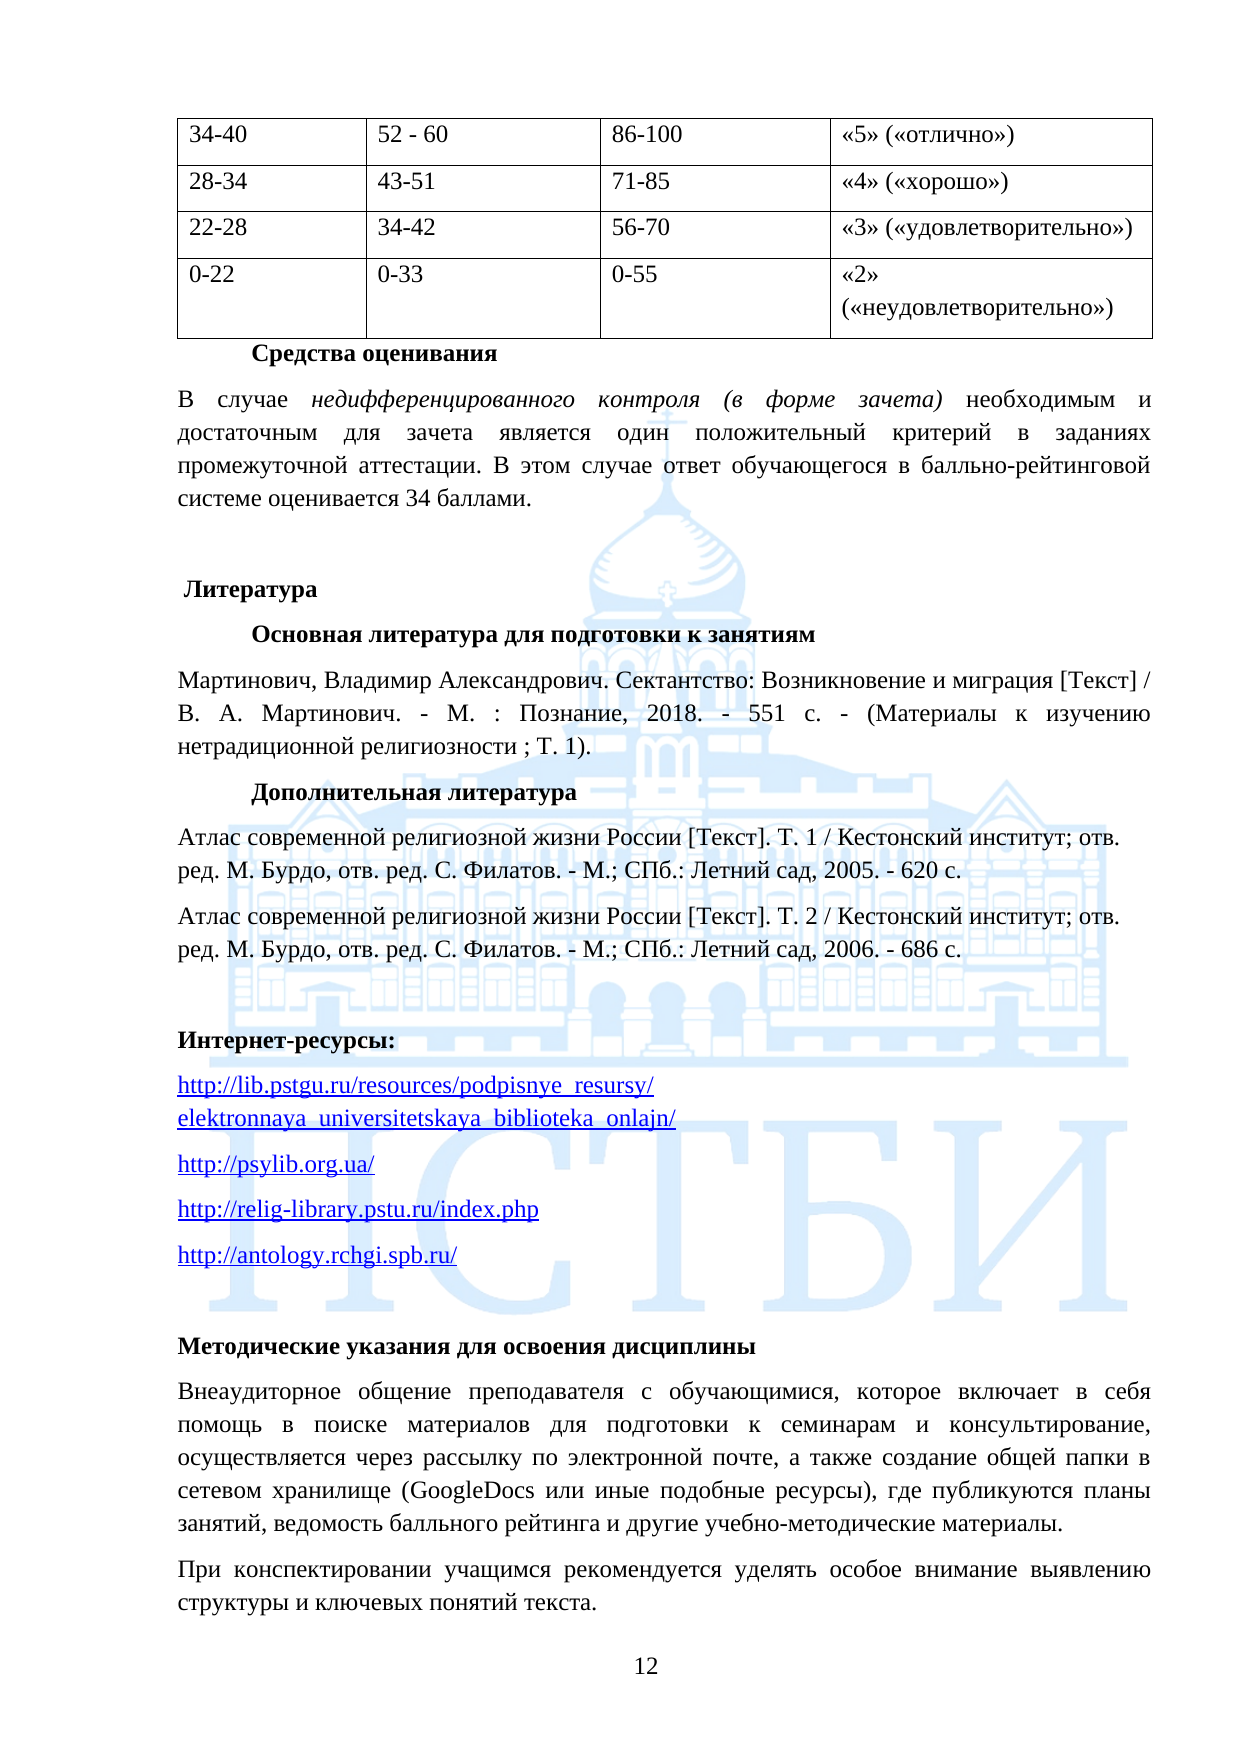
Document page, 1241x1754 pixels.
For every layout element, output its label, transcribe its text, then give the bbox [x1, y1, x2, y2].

table_cell «2» («неудовлетворительно») [831, 259, 1152, 337]
subtitle Литература [177, 574, 1152, 603]
table_cell 0-33 [367, 259, 600, 337]
subtitle Методические указания для освоения дисциплины [177, 1331, 1152, 1360]
table_cell «4» («хорошо») [831, 166, 1152, 211]
table_cell «5» («отлично») [831, 119, 1152, 165]
text Мартинович, Владимир Александрович. Сектантство: Возникновение и миграция [Текст] / В. А. Мартинович. - М. : Познание, 2018. - 551 с. - (Материалы к изучению нетрадиционной религиозности ; Т. 1). [177, 665, 1152, 760]
text Атлас современной религиозной жизни России [Текст]. Т. 2 / Кестонский институт; отв. ред. М. Бурдо, отв. ред. С. Филатов. - М.; СПб.: Летний сад, 2006. - 686 с. [177, 901, 1152, 962]
table_cell 34-40 [178, 119, 366, 165]
table_cell 71-85 [601, 166, 830, 211]
text http://relig-library.pstu.ru/index.php [177, 1194, 1152, 1223]
table_cell 34-42 [367, 212, 600, 258]
table_cell 0-22 [178, 259, 366, 337]
table_cell 86-100 [601, 119, 830, 165]
table_cell 0-55 [601, 259, 830, 337]
text http://antology.rchgi.spb.ru/ [177, 1240, 1152, 1269]
table_cell 52 - 60 [367, 119, 600, 165]
text http://psylib.org.ua/ [177, 1149, 1152, 1178]
text В случае недифференцированного контроля (в форме зачета) необходимым и достаточным для зачета является один положительный критерий в заданиях промежуточной аттестации. В этом случае ответ обучающегося в балльно-рейтинговой системе оценивается 34 баллами. [177, 384, 1152, 512]
table_cell 56-70 [601, 212, 830, 258]
subtitle Интернет-ресурсы: [177, 1025, 1152, 1053]
text При конспектировании учащимся рекомендуется уделять особое внимание выявлению структуры и ключевых понятий текста. [177, 1554, 1152, 1616]
subtitle Средства оценивания [177, 339, 1152, 367]
table_cell 43-51 [367, 166, 600, 211]
table_cell 22-28 [178, 212, 366, 258]
subtitle Дополнительная литература [177, 777, 1152, 805]
table_cell 28-34 [178, 166, 366, 211]
text http://lib.pstgu.ru/resources/podpisnye_resursy/elektronnaya_universitetskaya_biblioteka_onlajn/ [177, 1070, 1152, 1132]
text Внеаудиторное общение преподавателя с обучающимися, которое включает в себя помощь в поиске материалов для подготовки к семинарам и консультирование, осуществляется через рассылку по электронной почте, а также создание общей папки в сетевом хранилище (GoogleDocs или иные подобные ресурсы), где публикуются планы занятий, ведомость балльного рейтинга и другие учебно-методические материалы. [177, 1376, 1152, 1537]
table_cell «3» («удовлетворительно») [831, 212, 1152, 258]
subtitle Основная литература для подготовки к занятиям [177, 619, 1152, 648]
text Атлас современной религиозной жизни России [Текст]. Т. 1 / Кестонский институт; отв. ред. М. Бурдо, отв. ред. С. Филатов. - М.; СПб.: Летний сад, 2005. - 620 с. [177, 822, 1152, 884]
